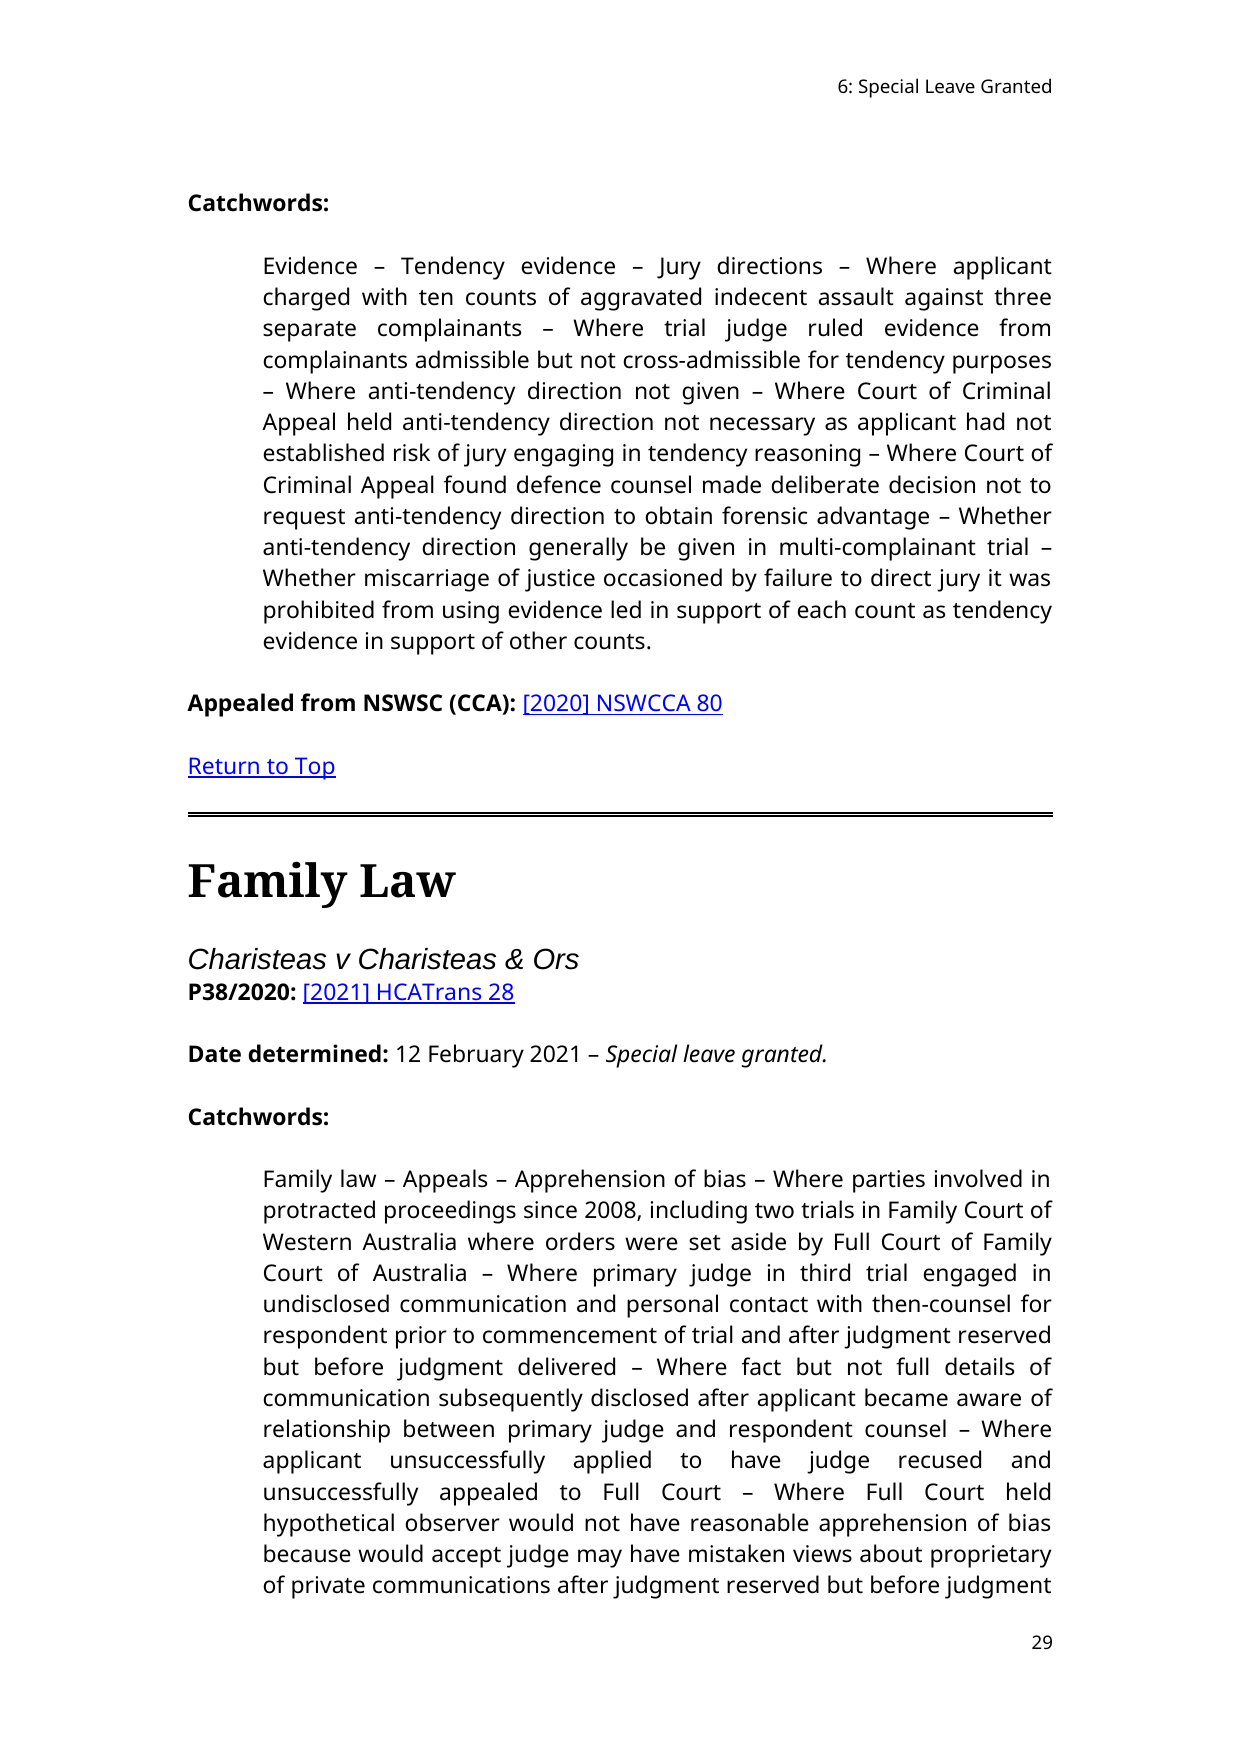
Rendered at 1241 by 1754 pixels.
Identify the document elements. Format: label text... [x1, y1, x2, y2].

subtitle Family Law [187, 848, 1053, 911]
subtitle Charisteas v Charisteas & Ors [187, 942, 1053, 975]
text Appealed from NSWSC (CCA): [2020] NSWCCA 80 [187, 687, 1053, 718]
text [262, 1163, 1053, 1600]
text Catchwords: [187, 187, 1053, 218]
text Evidence – Tendency evidence – Jury directions – Where applicant charged with ten counts of aggravated indecent assault against three separate complainants – Where trial judge ruled evidence from complainants admissible but not cross-admissible for tendency purposes – Where anti-tendency direction not given – Where Court of Criminal Appeal held anti-tendency direction not necessary as applicant had not established risk of jury engaging in tendency reasoning – Where Court of Criminal Appeal found defence counsel made deliberate decision not to request anti-tendency direction to obtain forensic advantage – Whether anti-tendency direction generally be given in multi-complainant trial – Whether miscarriage of justice occasioned by failure to direct jury it was prohibited from using evidence led in support of each count as tendency evidence in support of other counts. [262, 250, 1053, 656]
text Date determined: 12 February 2021 – Special leave granted. [187, 1038, 1053, 1069]
text Catchwords: [187, 1100, 1053, 1132]
text Return to Top [187, 750, 1053, 781]
text P38/2020: [2021] HCATrans 28 [187, 975, 1053, 1007]
